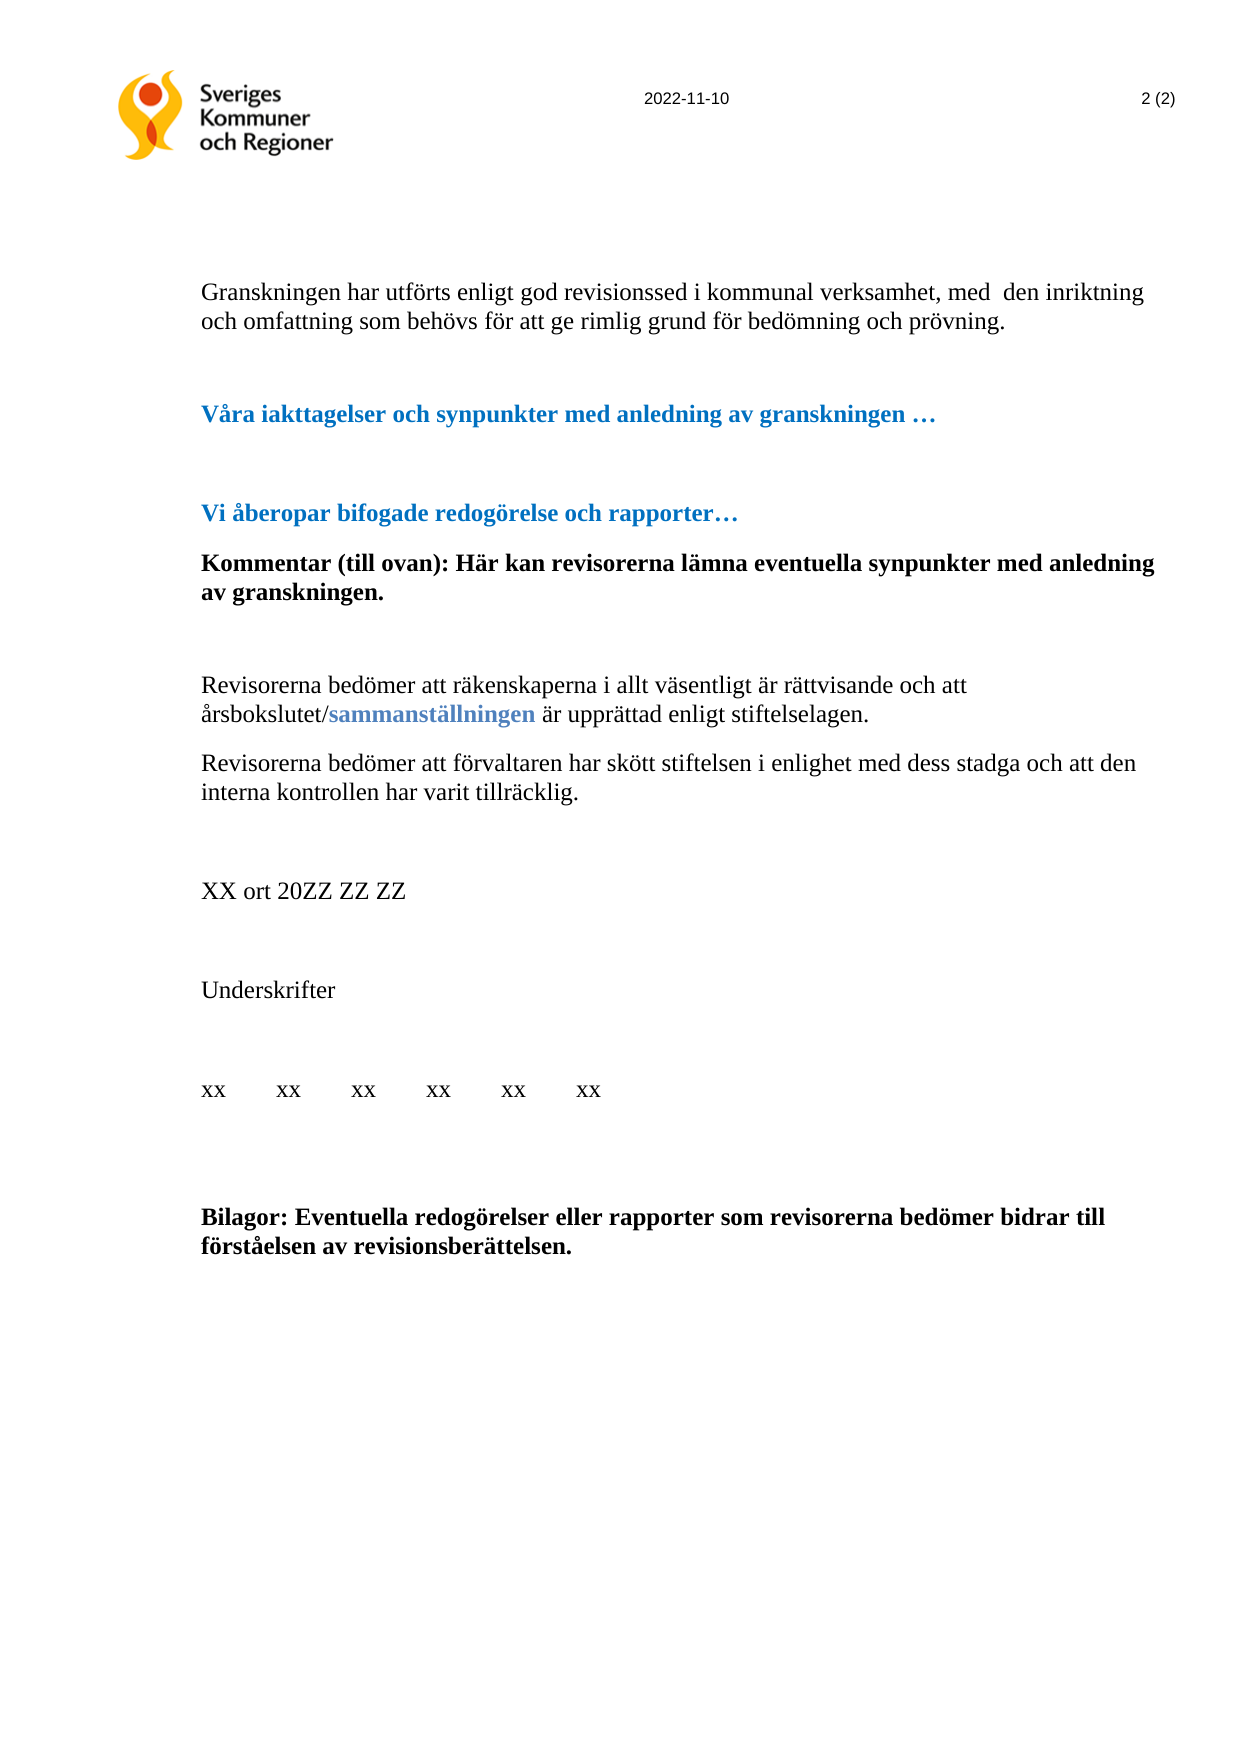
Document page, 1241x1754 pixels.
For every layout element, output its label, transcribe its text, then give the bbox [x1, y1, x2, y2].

text Bilagor: Eventuella redogörelser eller rapporter som revisorerna bedömer bidrar till förståelsen av revisionsberättelsen. [201, 1174, 1181, 1260]
text xx xx xx xx xx xx [201, 1074, 1181, 1103]
text Revisorerna bedömer att förvaltaren har skött stiftelsen i enlighet med dess stadga och att den interna kontrollen har varit tillräcklig. [201, 748, 1181, 806]
text Revisorerna bedömer att räkenskaperna i allt väsentligt är rättvisande och att årsbokslutet/sammanställningen är upprättad enligt stiftelselagen. [201, 670, 1181, 727]
text Underskrifter [201, 975, 1181, 1004]
text Granskningen har utförts enligt god revisionssed i kommunal verksamhet, med den inriktning och omfattning som behövs för att ge rimlig grund för bedömning och prövning. [201, 277, 1181, 334]
picture [118, 70, 334, 160]
text Våra iakttagelser och synpunkter med anledning av granskningen … [201, 399, 1181, 428]
text Kommentar (till ovan): Här kan revisorerna lämna eventuella synpunkter med anledning av granskningen. [201, 548, 1181, 605]
text Vi åberopar bifogade redogörelse och rapporter… [201, 498, 1181, 527]
text XX ort 20ZZ ZZ ZZ [201, 876, 1181, 905]
